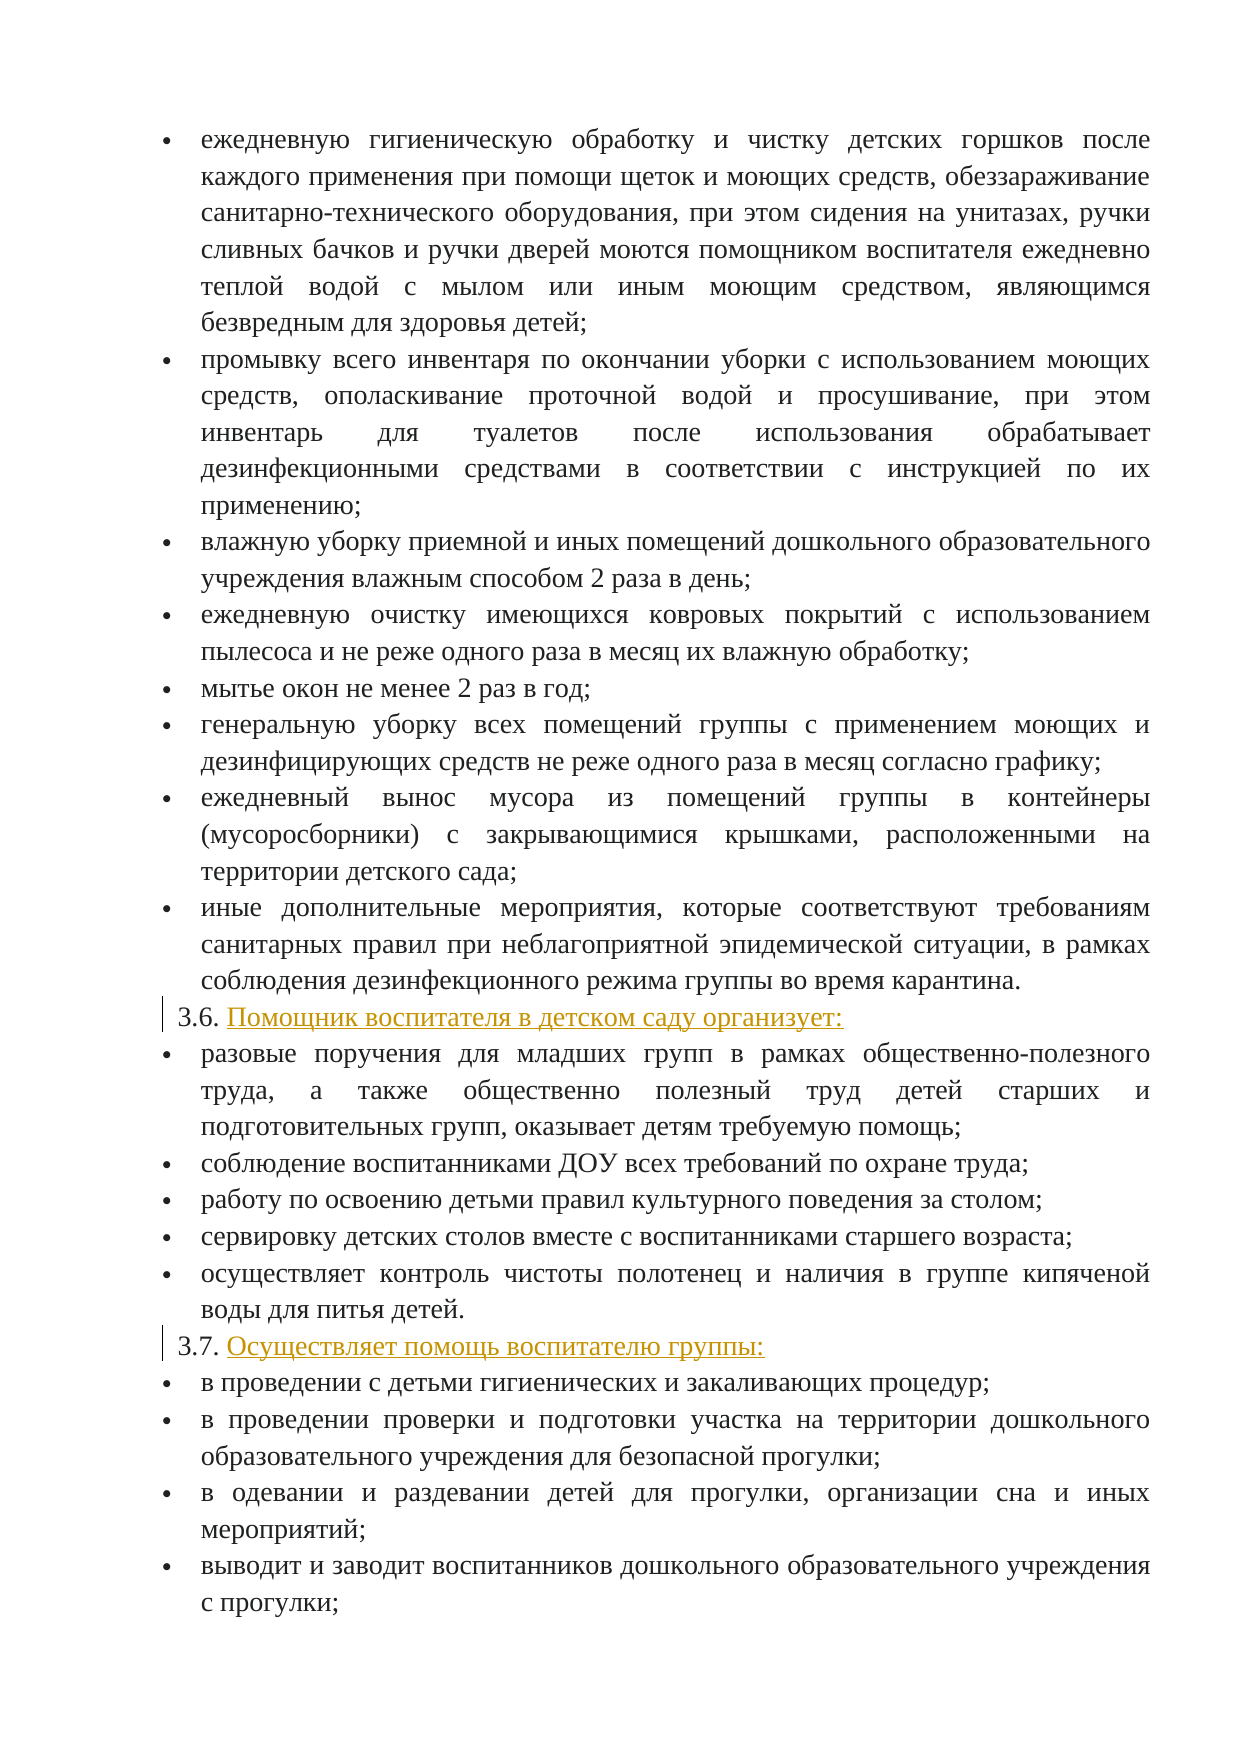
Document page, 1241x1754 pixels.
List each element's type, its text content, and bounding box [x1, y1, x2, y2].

list работу по освоению детьми правил культурного поведения за столом; [163, 1178, 1152, 1215]
list генеральную уборку всех помещений группы с применением моющих и дезинфицирующих средств не реже одного раза в месяц согласно графику; [163, 703, 1152, 776]
list ежедневную очистку имеющихся ковровых покрытий с использованием пылесоса и не реже одного раза в месяц их влажную обработку; [163, 593, 1152, 667]
list осуществляет контроль чистоты полотенец и наличия в группе кипяченой воды для питья детей. [163, 1252, 1152, 1325]
list в проведении проверки и подготовки участка на территории дошкольного образовательного учреждения для безопасной прогулки; [163, 1398, 1152, 1471]
text 3.6. [177, 996, 1152, 1032]
list выводит и заводит воспитанников дошкольного образовательного учреждения с прогулки; [163, 1544, 1152, 1617]
list соблюдение воспитанниками ДОУ всех требований по охране труда; [163, 1142, 1152, 1178]
list мытье окон не менее 2 раз в год; [163, 667, 1152, 703]
list иные дополнительные мероприятия, которые соответствуют требованиям санитарных правил при неблагоприятной эпидемической ситуации, в рамках соблюдения дезинфекционного режима группы во время карантина. [163, 886, 1152, 996]
list сервировку детских столов вместе с воспитанниками старшего возраста; [163, 1215, 1152, 1252]
list разовые поручения для младших групп в рамках общественно-полезного труда, а также общественно полезный труд детей старших и подготовительных групп, оказывает детям требуемую помощь; [163, 1032, 1152, 1142]
list влажную уборку приемной и иных помещений дошкольного образовательного учреждения влажным способом 2 раза в день; [163, 520, 1152, 593]
list в одевании и раздевании детей для прогулки, организации сна и иных мероприятий; [163, 1471, 1152, 1544]
list ежедневный вынос мусора из помещений группы в контейнеры (мусоросборники) с закрывающимися крышками, расположенными на территории детского сада; [163, 776, 1152, 886]
list промывку всего инвентаря по окончании уборки с использованием моющих средств, ополаскивание проточной водой и просушивание, при этом инвентарь для туалетов после использования обрабатывает дезинфекционными средствами в соответствии с инструкцией по их применению; [163, 337, 1152, 520]
text 3.7. [177, 1325, 1152, 1361]
list ежедневную гигиеническую обработку и чистку детских горшков после каждого применения при помощи щеток и моющих средств, обеззараживание санитарно-технического оборудования, при этом сидения на унитазах, ручки сливных бачков и ручки дверей моются помощником воспитателя ежедневно теплой водой с мылом или иным моющим средством, являющимся безвредным для здоровья детей; [163, 118, 1152, 337]
list в проведении с детьми гигиенических и закаливающих процедур; [163, 1361, 1152, 1398]
